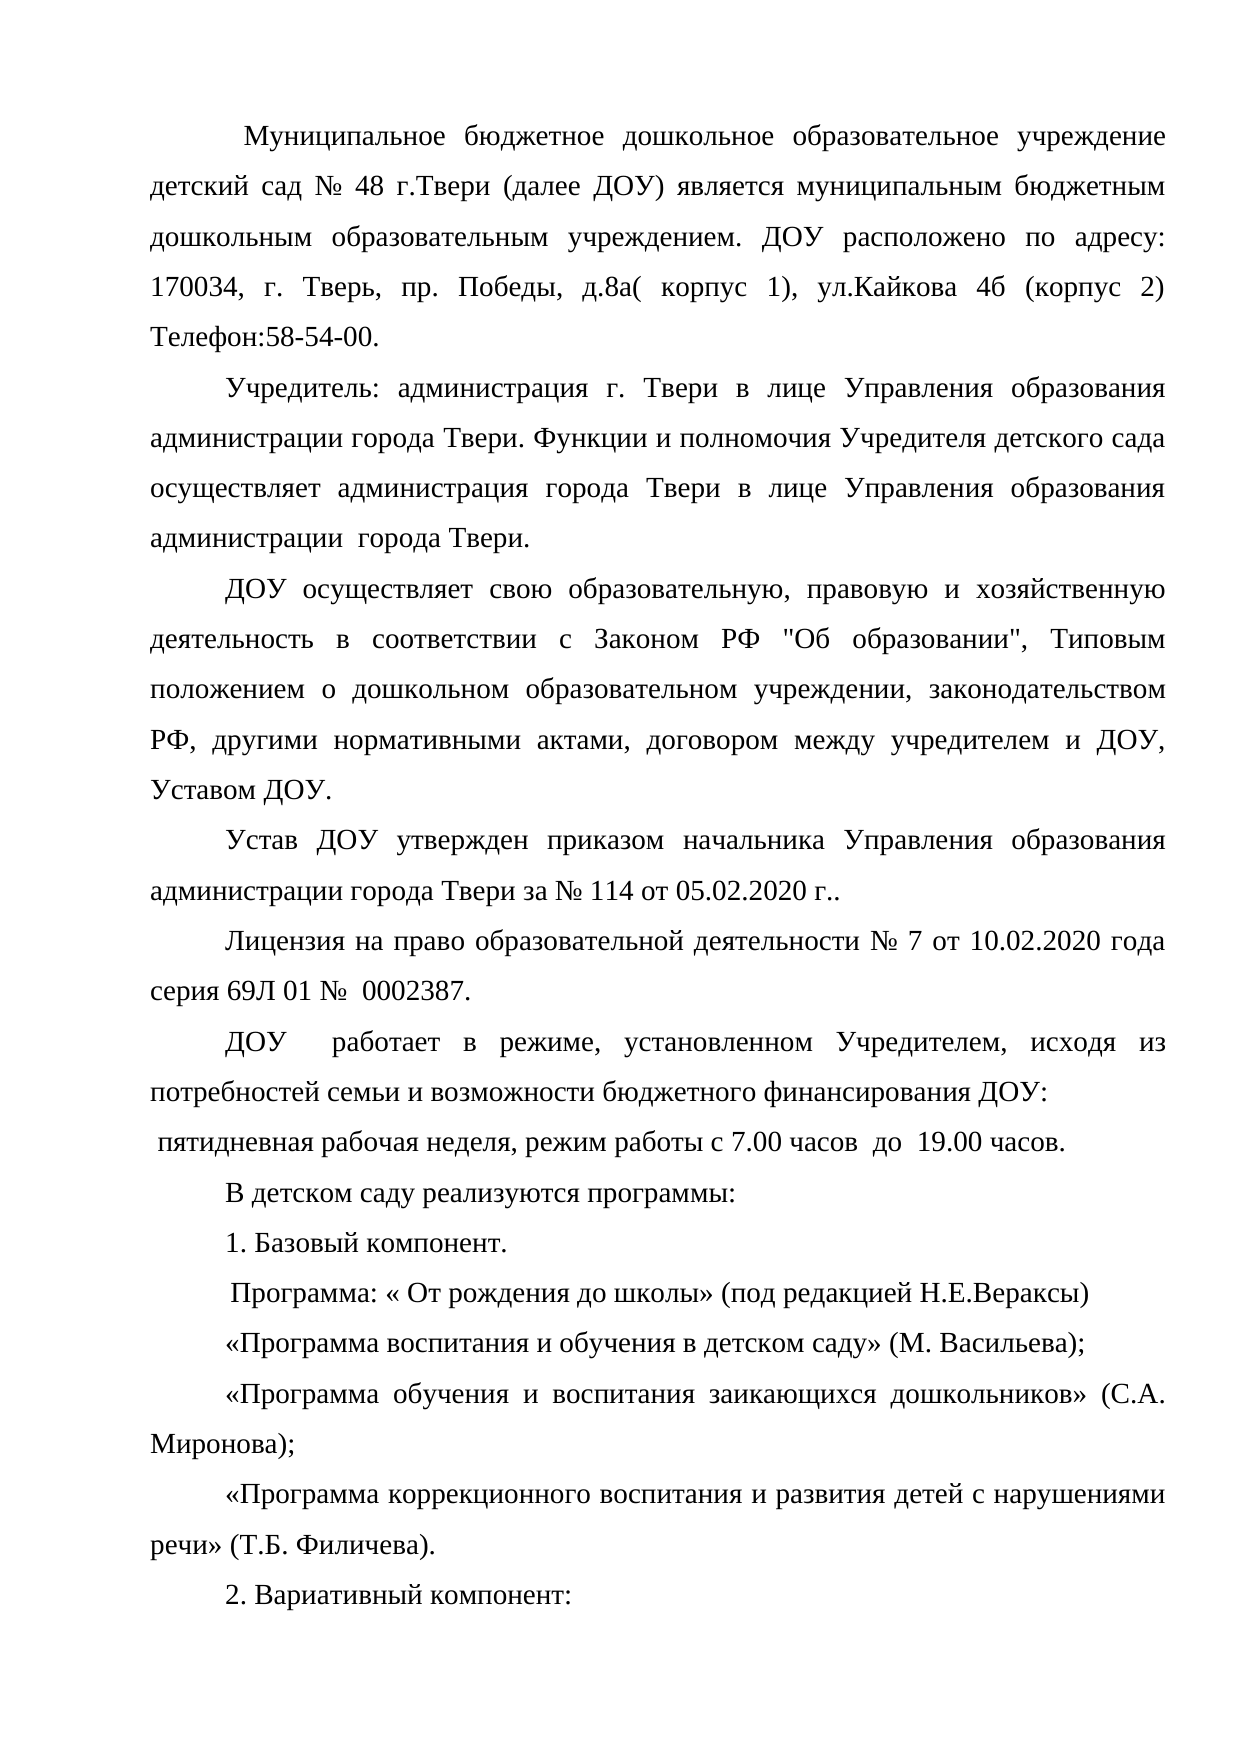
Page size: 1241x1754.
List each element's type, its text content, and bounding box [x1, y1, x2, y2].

text «Программа обучения и воспитания заикающихся дошкольников» (С.А. Миронова); [150, 1376, 1167, 1460]
text 2. Вариативный компонент: [150, 1577, 1167, 1611]
text «Программа воспитания и обучения в детском саду» (М. Васильева); [150, 1326, 1167, 1359]
text 1. Базовый компонент. [150, 1225, 1167, 1258]
text пятидневная рабочая неделя, режим работы с 7.00 часов до 19.00 часов. [150, 1124, 1167, 1158]
text Программа: « От рождения до школы» (под редакцией Н.Е.Вераксы) [150, 1275, 1167, 1309]
text ДОУ работает в режиме, установленном Учредителем, исходя из потребностей семьи и возможности бюджетного финансирования ДОУ: [150, 1024, 1167, 1108]
text ДОУ осуществляет свою образовательную, правовую и хозяйственную деятельность в соответствии с Законом РФ "Об образовании", Типовым положением о дошкольном образовательном учреждении, законодательством РФ, другими нормативными актами, договором между учредителем и ДОУ, Уставом ДОУ. [150, 571, 1167, 806]
text Устав ДОУ утвержден приказом начальника Управления образования администрации города Твери за № 114 от 05.02.2020 г.. [150, 822, 1167, 906]
text Лицензия на право образовательной деятельности № 7 от 10.02.2020 года серия 69Л 01 № 0002387. [150, 923, 1167, 1007]
text Учредитель: администрация г. Твери в лице Управления образования администрации города Твери. Функции и полномочия Учредителя детского сада осуществляет администрация города Твери в лице Управления образования администрации города Твери. [150, 370, 1167, 554]
text Муниципальное бюджетное дошкольное образовательное учреждение детский сад № 48 г.Твери (далее ДОУ) является муниципальным бюджетным дошкольным образовательным учреждением. ДОУ расположено по адресу: 170034, г. Тверь, пр. Победы, д.8а( корпус 1), ул.Кайкова 4б (корпус 2) Телефон:58-54-00. [150, 118, 1167, 353]
text «Программа коррекционного воспитания и развития детей с нарушениями речи» (Т.Б. Филичева). [150, 1477, 1167, 1560]
text В детском саду реализуются программы: [150, 1175, 1167, 1208]
